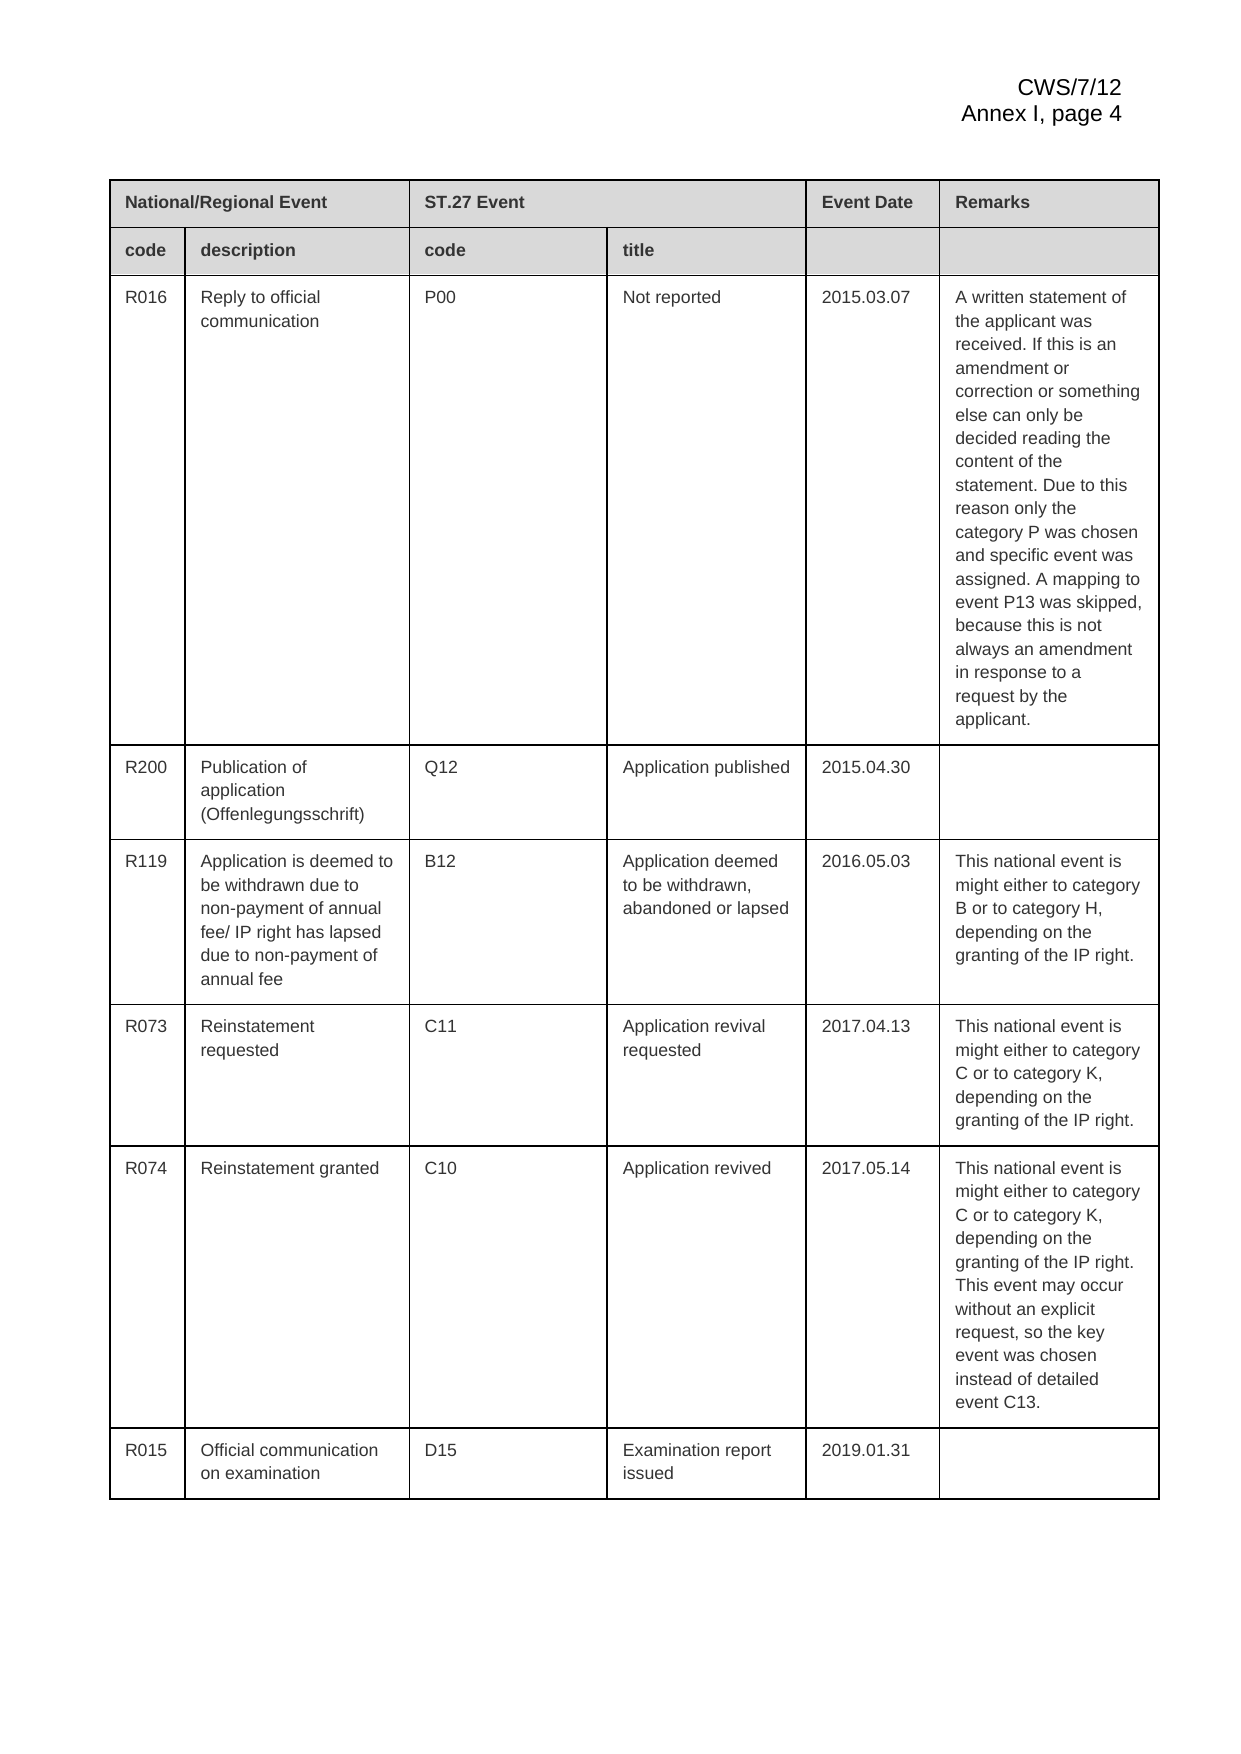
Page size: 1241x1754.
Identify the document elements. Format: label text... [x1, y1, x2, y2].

table_cell Reinstatement requested [186, 1005, 409, 1145]
table_cell C11 [410, 1005, 606, 1145]
table_cell Application is deemed to be withdrawn due to non-payment of annual fee/ IP right has lapsed due to non-payment of annual fee [186, 840, 409, 1004]
table_cell A written statement of the applicant was received. If this is an amendment or correction or something else can only be decided reading the content of the statement. Due to this reason only the category P was chosen and specific event was assigned. A mapping to event P13 was skipped, because this is not always an amendment in response to a request by the applicant. [940, 276, 1158, 744]
table_cell C10 [410, 1147, 606, 1427]
table_cell Not reported [608, 276, 805, 744]
table_cell 2017.04.13 [807, 1005, 939, 1145]
table_cell code [410, 228, 606, 274]
table_cell 2017.05.14 [807, 1147, 939, 1427]
table_cell P00 [410, 276, 606, 744]
table_cell Q12 [410, 746, 606, 839]
table_cell 2016.05.03 [807, 840, 939, 1004]
table_cell [940, 1429, 1158, 1498]
table_cell [940, 746, 1158, 839]
table_cell Application deemed to be withdrawn, abandoned or lapsed [608, 840, 805, 1004]
table_cell Reinstatement granted [186, 1147, 409, 1427]
table_cell This national event is might either to category B or to category H, depending on the granting of the IP right. [940, 840, 1158, 1004]
table_cell This national event is might either to category C or to category K, depending on the granting of the IP right. [940, 1005, 1158, 1145]
table_cell 2015.04.30 [807, 746, 939, 839]
table_cell [940, 228, 1158, 274]
table_cell description [186, 228, 409, 274]
table_cell Application revival requested [608, 1005, 805, 1145]
table_header Remarks [940, 181, 1158, 227]
table_cell Application published [608, 746, 805, 839]
table_cell R073 [111, 1005, 184, 1145]
table_cell D15 [410, 1429, 606, 1498]
table_cell R200 [111, 746, 184, 839]
table_cell Examination report issued [608, 1429, 805, 1498]
table_cell R074 [111, 1147, 184, 1427]
table_header ST.27 Event [410, 181, 805, 227]
table_cell Official communication on examination [186, 1429, 409, 1498]
table_header Event Date [807, 181, 939, 227]
table_cell R016 [111, 276, 184, 744]
table_cell 2019.01.31 [807, 1429, 939, 1498]
table_cell 2015.03.07 [807, 276, 939, 744]
table_cell Reply to official communication [186, 276, 409, 744]
table_cell R119 [111, 840, 184, 1004]
table_cell R015 [111, 1429, 184, 1498]
table_cell Application revived [608, 1147, 805, 1427]
table_cell code [111, 228, 184, 274]
table_header National/Regional Event [111, 181, 409, 227]
table_cell title [608, 228, 805, 274]
table_cell This national event is might either to category C or to category K, depending on the granting of the IP right. This event may occur without an explicit request, so the key event was chosen instead of detailed event C13. [940, 1147, 1158, 1427]
table_cell Publication of application (Offenlegungsschrift) [186, 746, 409, 839]
table_cell B12 [410, 840, 606, 1004]
table_cell [807, 228, 939, 274]
